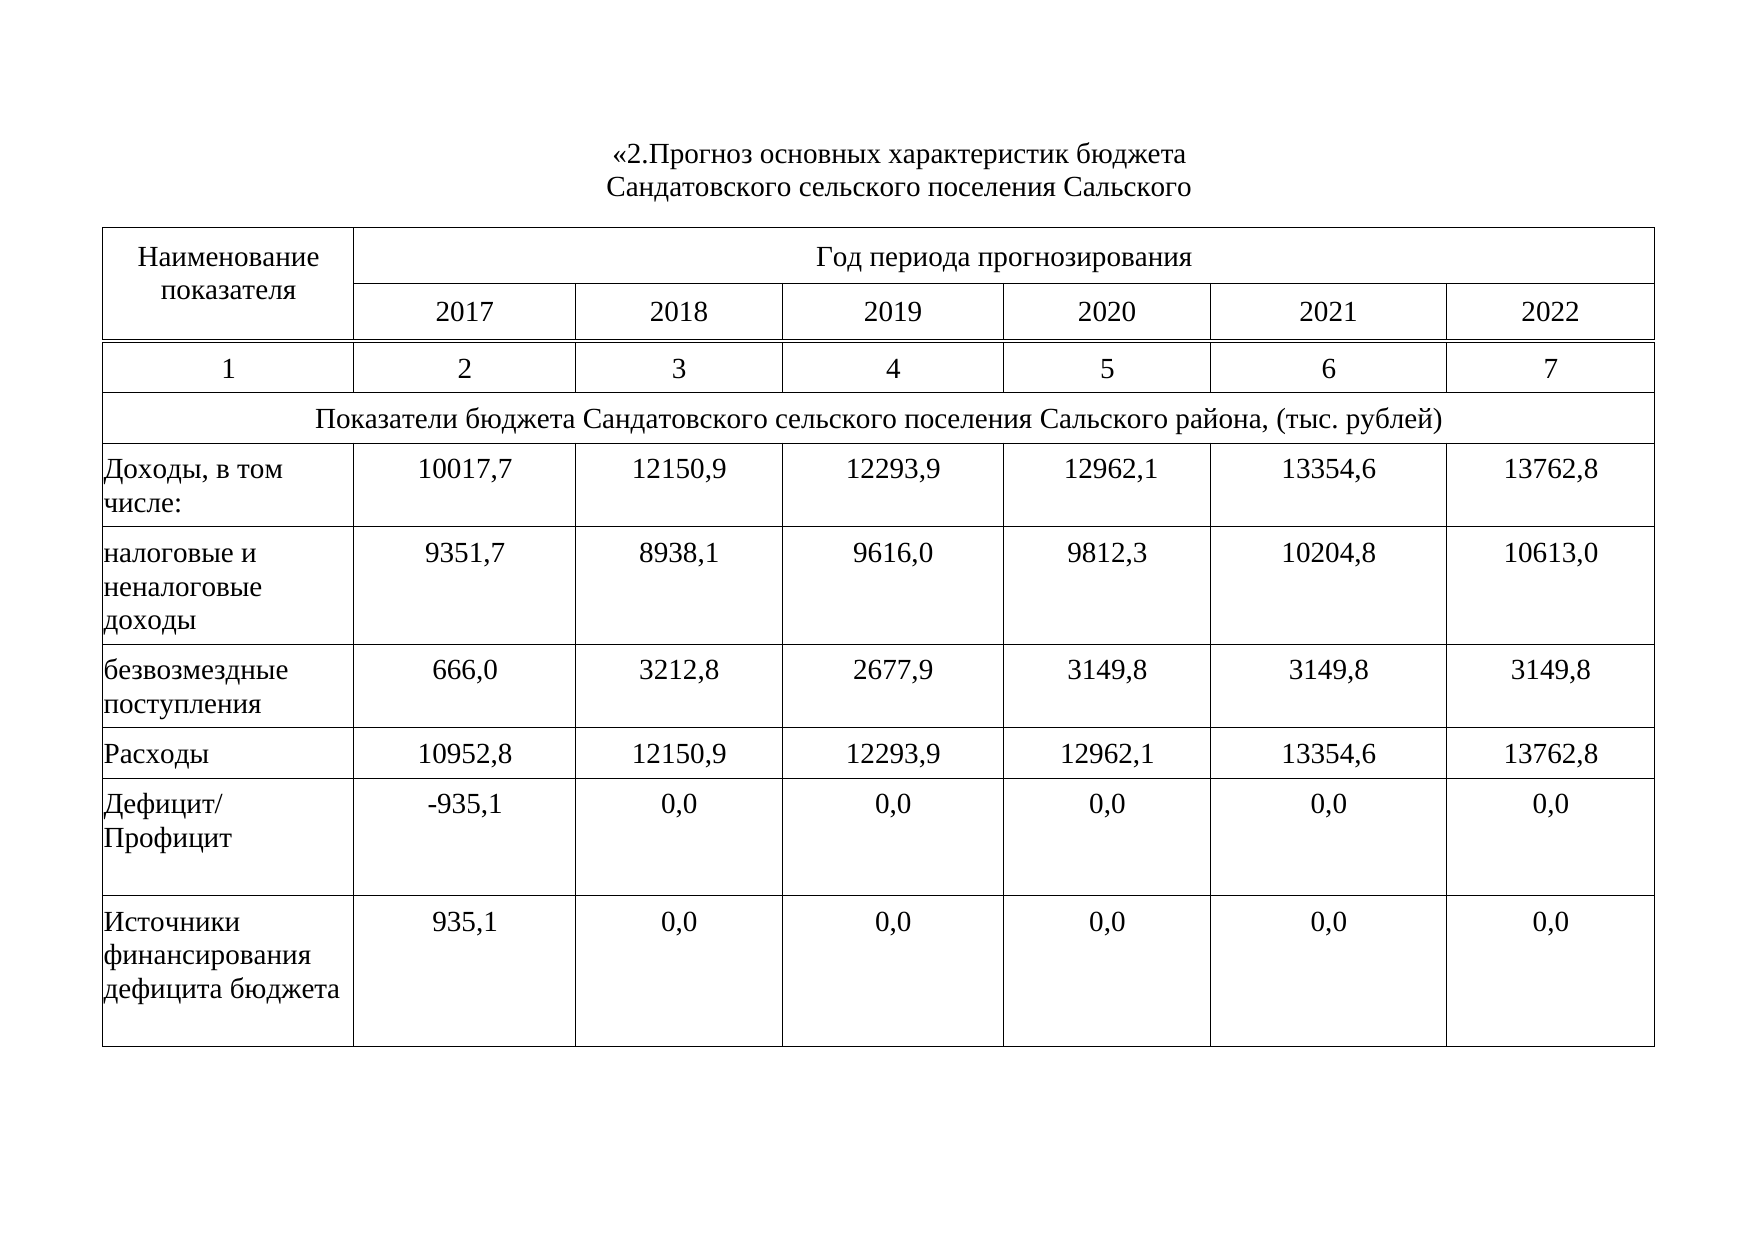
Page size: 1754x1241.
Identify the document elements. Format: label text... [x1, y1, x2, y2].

table_cell 12150,9 [576, 444, 782, 526]
table_cell 2020 [1004, 284, 1210, 339]
table_header 4 [783, 343, 1003, 392]
table_cell 13762,8 [1447, 728, 1654, 777]
table_cell 9812,3 [1004, 527, 1210, 643]
table_cell 0,0 [576, 779, 782, 895]
table_cell 12293,9 [783, 444, 1003, 526]
table_cell 8938,1 [576, 527, 782, 643]
table_cell 9616,0 [783, 527, 1003, 643]
table_cell 0,0 [1004, 779, 1210, 895]
table_cell 666,0 [354, 645, 575, 727]
table_cell 10017,7 [354, 444, 575, 526]
table_header 6 [1211, 343, 1446, 392]
table_cell 2021 [1211, 284, 1446, 339]
table_cell Показатели бюджета Сандатовского сельского поселения Сальского района, (тыс. рублей) [103, 393, 1654, 442]
table_cell 2017 [354, 284, 575, 339]
table_cell 0,0 [576, 896, 782, 1046]
table_cell 3212,8 [576, 645, 782, 727]
table_cell 0,0 [1447, 896, 1654, 1046]
table_header 7 [1447, 343, 1654, 392]
table_header 1 [103, 343, 353, 392]
table_header Год периода прогнозирования [354, 228, 1654, 283]
table_cell 0,0 [783, 896, 1003, 1046]
table_cell 12150,9 [576, 728, 782, 777]
table_cell 0,0 [1211, 779, 1446, 895]
table_header 2 [354, 343, 575, 392]
table_header Наименование показателя [103, 228, 353, 339]
table_cell 13762,8 [1447, 444, 1654, 526]
table_cell -935,1 [354, 779, 575, 895]
table_cell 12962,1 [1004, 728, 1210, 777]
table_cell 0,0 [1211, 896, 1446, 1046]
table_cell Доходы, в том числе: [103, 444, 353, 526]
table_cell 9351,7 [354, 527, 575, 643]
text Сандатовского сельского поселения Сальского [118, 169, 1680, 203]
table_cell 2677,9 [783, 645, 1003, 727]
table_header 5 [1004, 343, 1210, 392]
table_cell 2022 [1447, 284, 1654, 339]
table_cell 935,1 [354, 896, 575, 1046]
table_cell 12962,1 [1004, 444, 1210, 526]
table_cell 3149,8 [1004, 645, 1210, 727]
table_cell 3149,8 [1211, 645, 1446, 727]
table_cell 2018 [576, 284, 782, 339]
table_cell Расходы [103, 728, 353, 777]
table_cell 10613,0 [1447, 527, 1654, 643]
table_cell 13354,6 [1211, 444, 1446, 526]
table_cell 0,0 [783, 779, 1003, 895]
table_cell 13354,6 [1211, 728, 1446, 777]
text «2.Прогноз основных характеристик бюджета [118, 136, 1680, 169]
table_cell 10204,8 [1211, 527, 1446, 643]
table_cell 3149,8 [1447, 645, 1654, 727]
table_header 3 [576, 343, 782, 392]
table_cell 10952,8 [354, 728, 575, 777]
table_cell безвозмездные поступления [103, 645, 353, 727]
table_cell 0,0 [1004, 896, 1210, 1046]
table_cell Источники финансирования дефицита бюджета [103, 896, 353, 1046]
table_cell 2019 [783, 284, 1003, 339]
table_cell налоговые и неналоговые доходы [103, 527, 353, 643]
table_cell Дефицит/ Профицит [103, 779, 353, 895]
table_cell 12293,9 [783, 728, 1003, 777]
table_cell 0,0 [1447, 779, 1654, 895]
